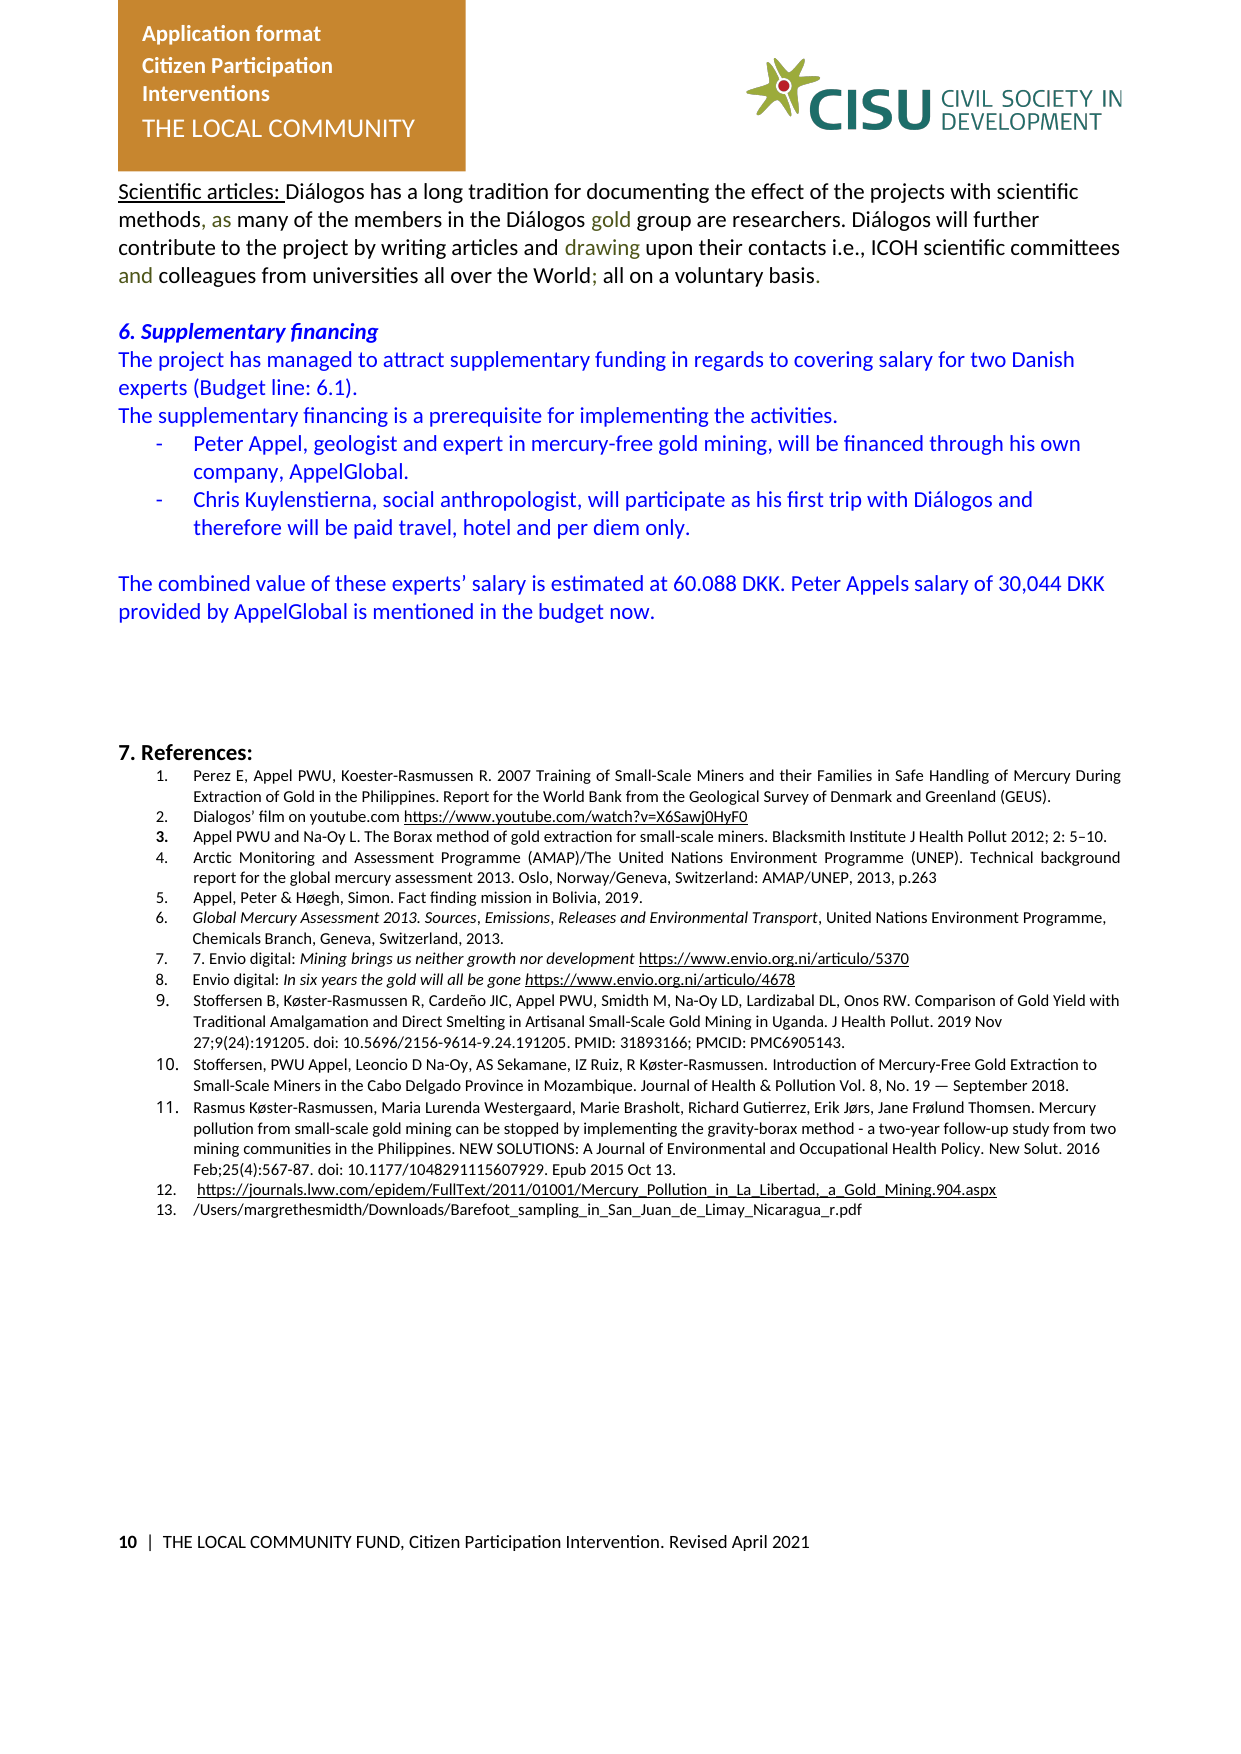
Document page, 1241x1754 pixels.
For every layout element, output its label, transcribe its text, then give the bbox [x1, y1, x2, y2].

text 6. Supplementary financing [118, 317, 1122, 345]
list Arctic Monitoring and Assessment Programme (AMAP)/The United Nations Environment Programme (UNEP). Technical background report for the global mercury assessment 2013. Oslo, Norway/Geneva, Switzerland: AMAP/UNEP, 2013, p.263 [156, 847, 1122, 887]
text 7. References: [118, 738, 1122, 766]
list Stoffersen, PWU Appel, Leoncio D Na-Oy, AS Sekamane, IZ Ruiz, R Køster-Rasmussen. Introduction of Mercury-Free Gold Extraction to Small-Scale Miners in the Cabo Delgado Province in Mozambique. Journal of Health & Pollution Vol. 8, No. 19 — September 2018. [156, 1052, 1122, 1095]
list Dialogos’ film on youtube.com https://www.youtube.com/watch?v=X6Sawj0HyF0 [156, 806, 1122, 827]
list Rasmus Køster-Rasmussen, Maria Lurenda Westergaard, Marie Brasholt, Richard Gutierrez, Erik Jørs, Jane Frølund Thomsen. Mercury pollution from small-scale gold mining can be stopped by implementing the gravity-borax method - a two-year follow-up study from two mining communities in the Philippines. NEW SOLUTIONS: A Journal of Environmental and Occupational Health Policy. New Solut. 2016 Feb;25(4):567-87. doi: 10.1177/1048291115607929. Epub 2015 Oct 13. [156, 1095, 1122, 1179]
list Appel, Peter & Høegh, Simon. Fact finding mission in Bolivia, 2019. [156, 887, 1122, 908]
list /Users/margrethesmidth/Downloads/Barefoot_sampling_in_San_Juan_de_Limay_Nicaragua_r.pdf [156, 1199, 1122, 1220]
list Appel PWU and Na-Oy L. The Borax method of gold extraction for small-scale miners. Blacksmith Institute J Health Pollut 2012; 2: 5–10. [156, 827, 1122, 847]
list Chris Kuylenstierna, social anthropologist, will participate as his first trip with Diálogos and therefore will be paid travel, hotel and per diem only. [156, 485, 1122, 541]
list Global Mercury Assessment 2013. Sources, Emissions, Releases and Environmental Transport, United Nations Environment Programme, Chemicals Branch, Geneva, Switzerland, 2013. [155, 908, 1122, 948]
text The project has managed to attract supplementary funding in regards to covering salary for two Danish experts (Budget line: 6.1). [118, 345, 1122, 401]
text The combined value of these experts’ salary is estimated at 60.088 DKK. Peter Appels salary of 30,044 DKK provided by AppelGlobal is mentioned in the budget now. [118, 569, 1122, 626]
list Peter Appel, geologist and expert in mercury-free gold mining, will be financed through his own company, AppelGlobal. [156, 429, 1122, 485]
list 7. Envio digital: Mining brings us neither growth nor development https://www.envio.org.ni/articulo/5370 [155, 948, 1122, 969]
list Envio digital: In six years the gold will all be gone https://www.envio.org.ni/articulo/4678 [155, 969, 1122, 989]
list Stoffersen B, Køster-Rasmussen R, Cardeño JIC, Appel PWU, Smidth M, Na-Oy LD, Lardizabal DL, Onos RW. Comparison of Gold Yield with Traditional Amalgamation and Direct Smelting in Artisanal Small-Scale Gold Mining in Uganda. J Health Pollut. 2019 Nov 27;9(24):191205. doi: 10.5696/2156-9614-9.24.191205. PMID: 31893166; PMCID: PMC6905143. [156, 989, 1122, 1052]
list Perez E, Appel PWU, Koester-Rasmussen R. 2007 Training of Small-Scale Miners and their Families in Safe Handling of Mercury During Extraction of Gold in the Philippines. Report for the World Bank from the Geological Survey of Denmark and Greenland (GEUS). [156, 766, 1122, 806]
text The supplementary financing is a prerequisite for implementing the activities. [118, 401, 1122, 429]
subtitle Scientific articles: Diálogos has a long tradition for documenting the effect of the projects with scientific methods, as many of the members in the Diálogos gold group are researchers. Diálogos will further contribute to the project by writing articles and drawing upon their contacts i.e., ICOH scientific committees and colleagues from universities all over the World; all on a voluntary basis. [118, 177, 1122, 289]
picture [746, 58, 1122, 130]
list https://journals.lww.com/epidem/FullText/2011/01001/Mercury_Pollution_in_La_Libertad,_a_Gold_Mining.904.aspx [156, 1179, 1122, 1199]
